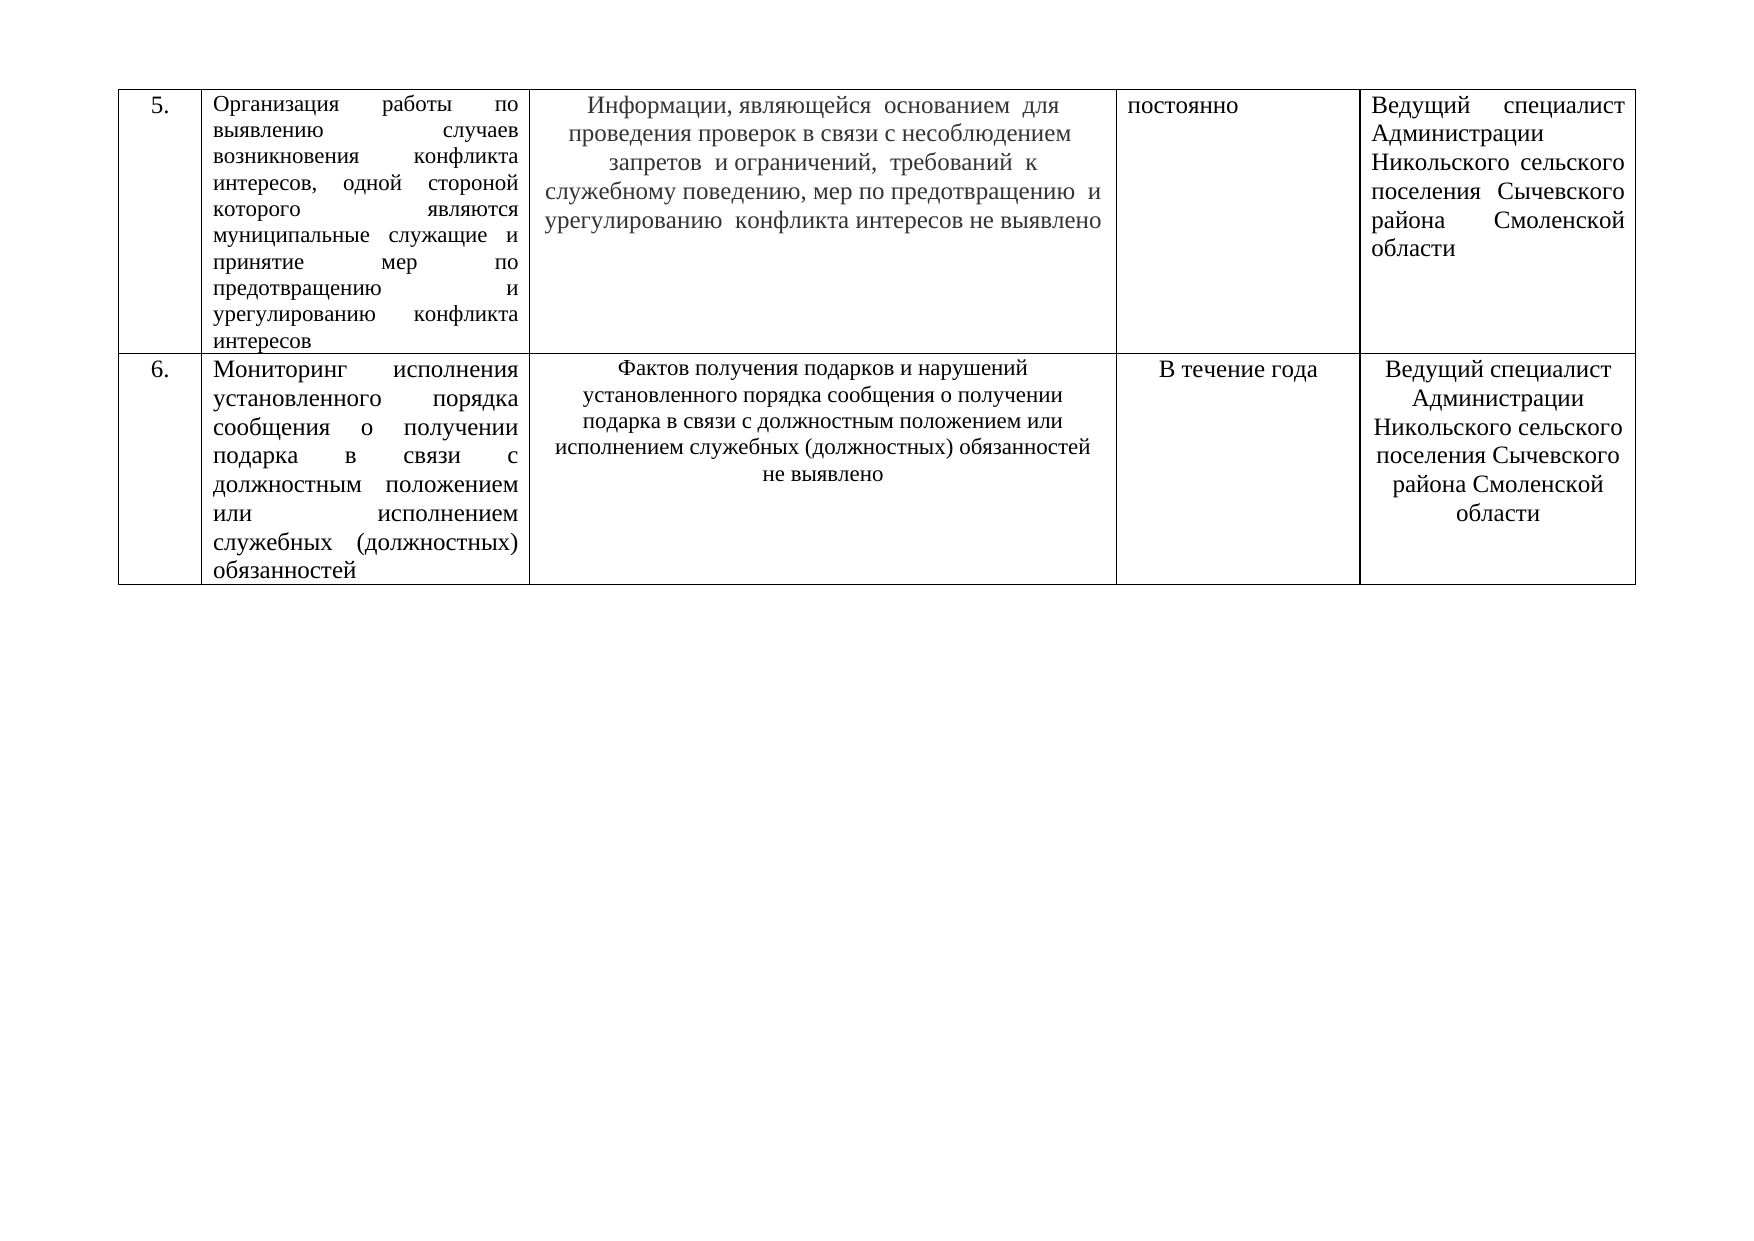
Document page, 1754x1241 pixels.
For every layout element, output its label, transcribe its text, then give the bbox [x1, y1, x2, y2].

table_cell Информации, являющейся основанием для проведения проверок в связи с несоблюдением запретов и ограничений, требований к служебному поведению, мер по предотвращению и урегулированию конфликта интересов не выявлено [530, 90, 1116, 353]
table_cell Организация работы по выявлению случаев возникновения конфликта интересов, одной стороной которого являются муниципальные служащие и принятие мер по предотвращению и урегулированию конфликта интересов [202, 90, 529, 353]
table_cell Фактов получения подарков и нарушений установленного порядка сообщения о получении подарка в связи с должностным положением или исполнением служебных (должностных) обязанностей не выявлено [530, 354, 1116, 584]
table_cell В течение года [1117, 354, 1359, 584]
table_cell Ведущий специалист Администрации Никольского сельского поселения Сычевского района Смоленской области [1361, 354, 1635, 584]
table_cell 5. [119, 90, 201, 353]
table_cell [1361, 90, 1635, 353]
table_cell Мониторинг исполнения установленного порядка сообщения о получении подарка в связи с должностным положением или исполнением служебных (должностных) обязанностей [356, 354, 529, 584]
table_cell постоянно [1117, 90, 1359, 353]
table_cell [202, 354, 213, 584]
table_cell 6. [119, 354, 201, 584]
